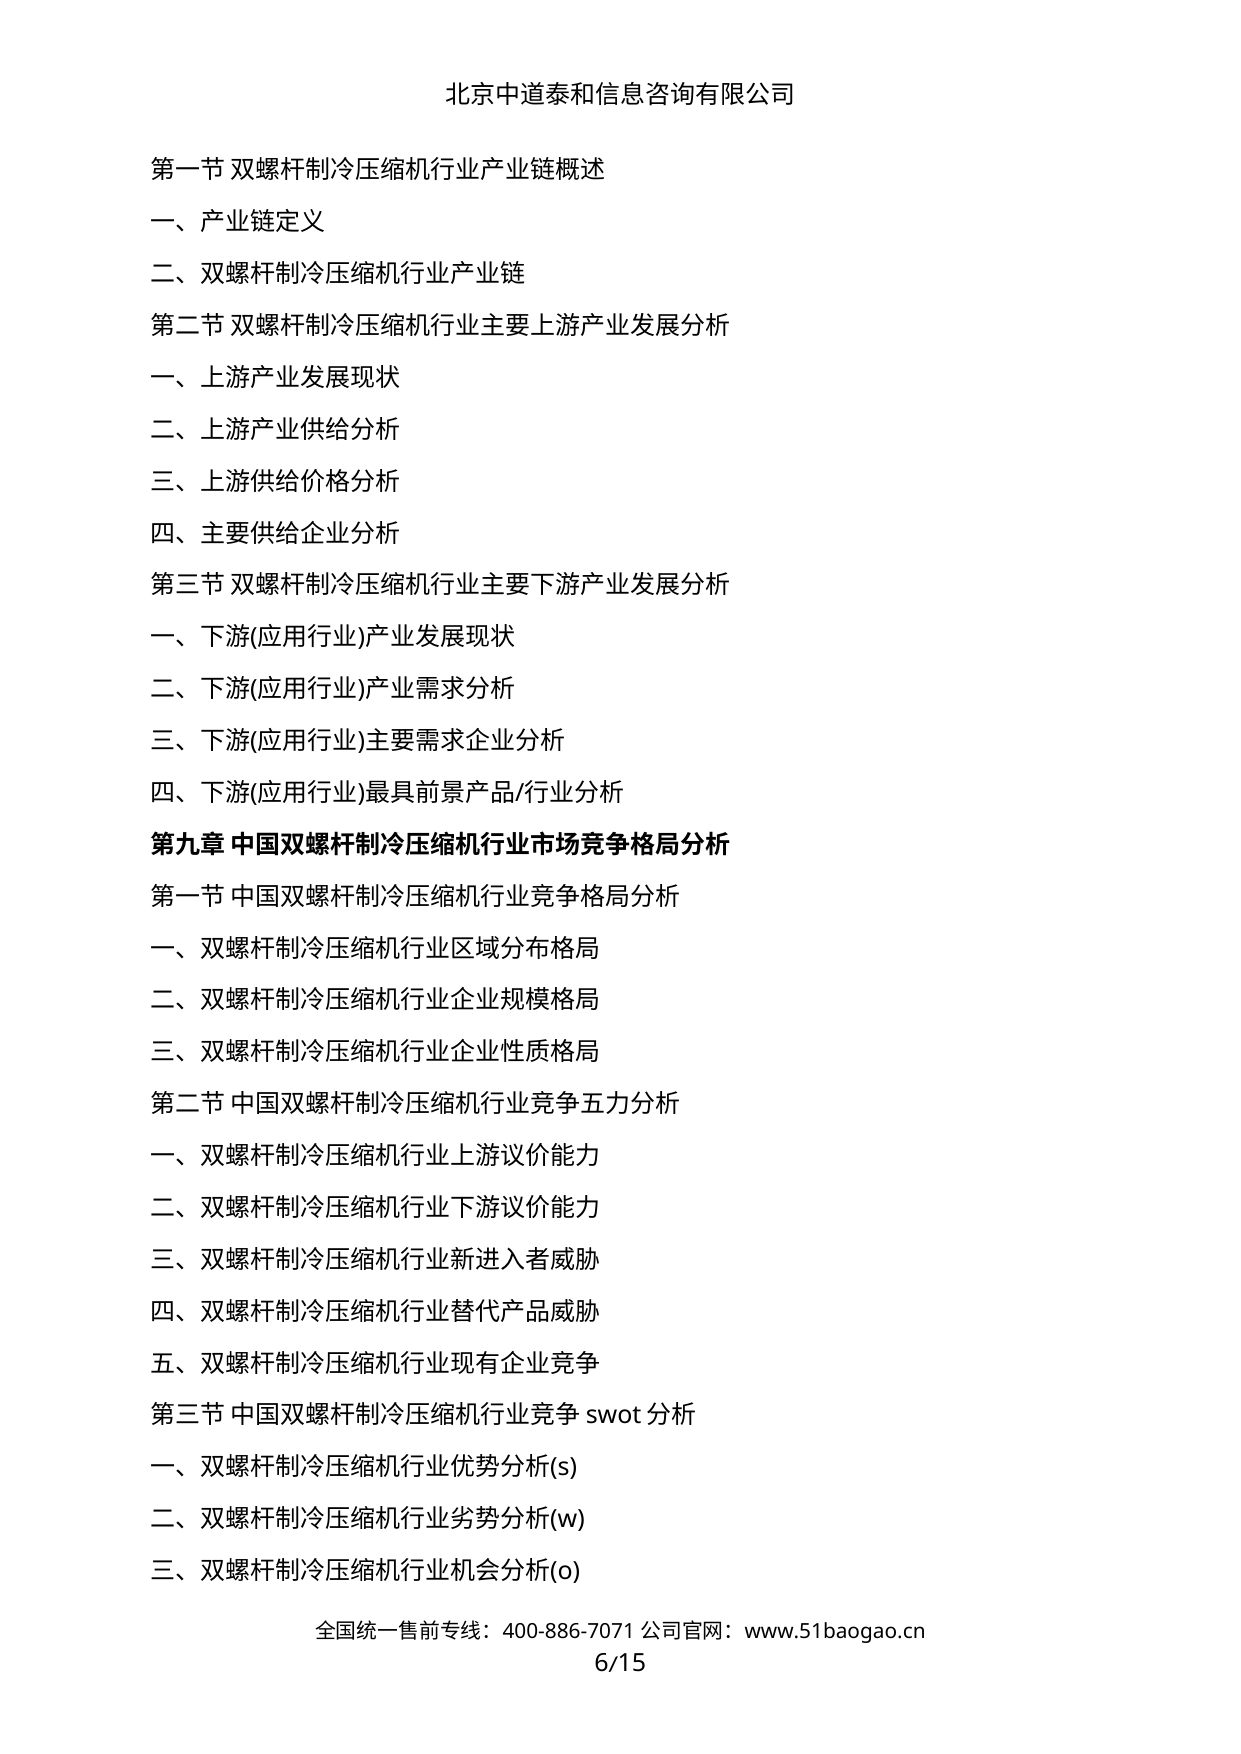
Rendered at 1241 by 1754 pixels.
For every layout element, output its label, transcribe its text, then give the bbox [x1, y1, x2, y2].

text 三、下游(应用行业)主要需求企业分析 [150, 721, 1090, 757]
text 二、下游(应用行业)产业需求分析 [150, 669, 1090, 705]
text 一、上游产业发展现状 [150, 357, 1090, 394]
text 二、双螺杆制冷压缩机行业企业规模格局 [150, 980, 1090, 1016]
text 第二节 双螺杆制冷压缩机行业主要上游产业发展分析 [150, 306, 1090, 342]
text 一、下游(应用行业)产业发展现状 [150, 617, 1090, 653]
text 二、双螺杆制冷压缩机行业劣势分析(w) [150, 1499, 1090, 1535]
text 三、双螺杆制冷压缩机行业机会分析(o) [150, 1551, 1090, 1587]
text 一、双螺杆制冷压缩机行业上游议价能力 [150, 1136, 1090, 1172]
text 四、下游(应用行业)最具前景产品/行业分析 [150, 772, 1090, 809]
text 第二节 中国双螺杆制冷压缩机行业竞争五力分析 [150, 1084, 1090, 1120]
text 二、双螺杆制冷压缩机行业产业链 [150, 254, 1090, 290]
text 二、双螺杆制冷压缩机行业下游议价能力 [150, 1187, 1090, 1224]
text 五、双螺杆制冷压缩机行业现有企业竞争 [150, 1343, 1090, 1379]
text 一、双螺杆制冷压缩机行业区域分布格局 [150, 928, 1090, 964]
text 三、上游供给价格分析 [150, 461, 1090, 497]
text 一、产业链定义 [150, 202, 1090, 238]
text 三、双螺杆制冷压缩机行业新进入者威胁 [150, 1239, 1090, 1276]
text 二、上游产业供给分析 [150, 409, 1090, 446]
text 第一节 中国双螺杆制冷压缩机行业竞争格局分析 [150, 876, 1090, 912]
text 第三节 双螺杆制冷压缩机行业主要下游产业发展分析 [150, 565, 1090, 601]
text 第三节 中国双螺杆制冷压缩机行业竞争swot分析 [150, 1395, 1090, 1431]
text 四、双螺杆制冷压缩机行业替代产品威胁 [150, 1291, 1090, 1327]
text 第一节 双螺杆制冷压缩机行业产业链概述 [150, 150, 1090, 186]
text 第九章 中国双螺杆制冷压缩机行业市场竞争格局分析 [150, 824, 1090, 861]
text 四、主要供给企业分析 [150, 513, 1090, 549]
text 三、双螺杆制冷压缩机行业企业性质格局 [150, 1032, 1090, 1068]
text 一、双螺杆制冷压缩机行业优势分析(s) [150, 1447, 1090, 1483]
